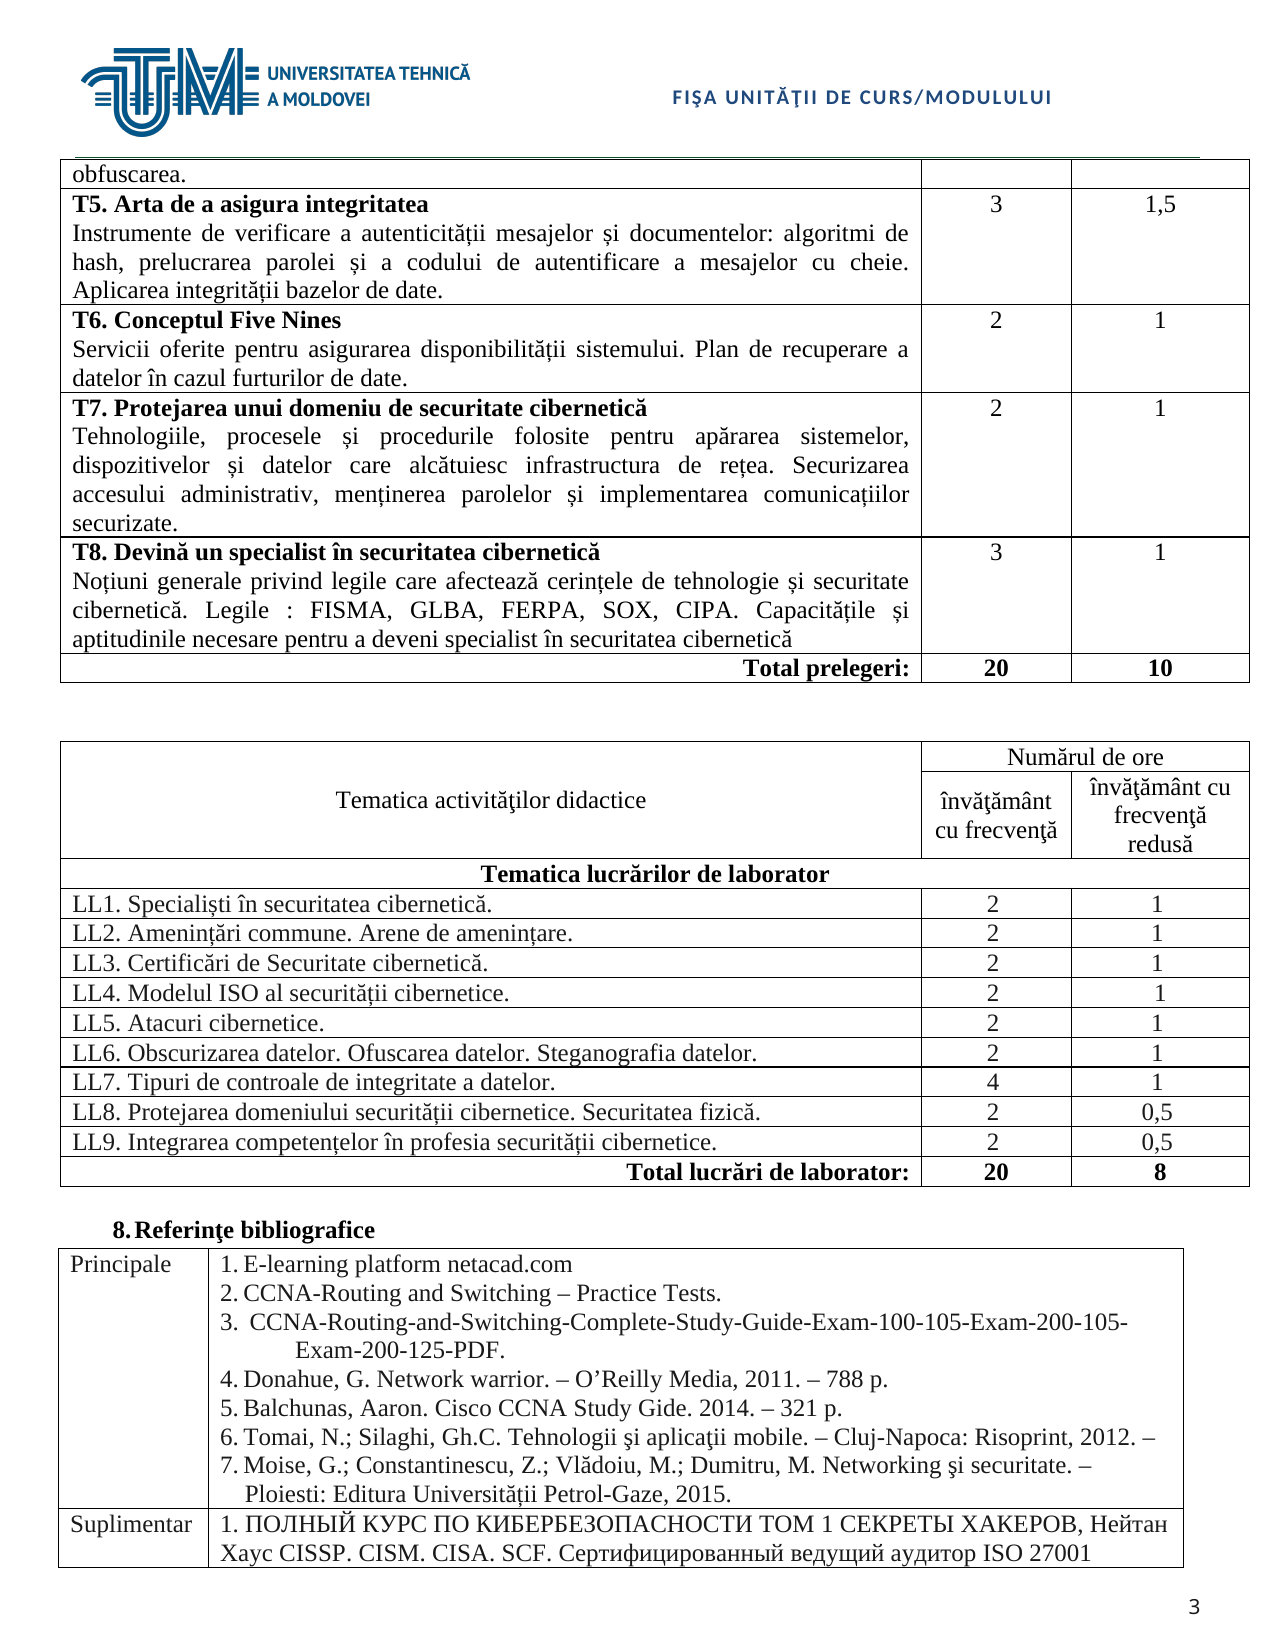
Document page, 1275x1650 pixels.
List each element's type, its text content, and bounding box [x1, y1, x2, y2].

table_cell T6. Conceptul Five Nines Servicii oferite pentru asigurarea disponibilității sistemului. Plan de recuperare a datelor în cazul furturilor de date. [61, 305, 921, 392]
table_cell 1 [1072, 305, 1249, 392]
table_cell 3 [922, 538, 1071, 652]
table_cell 2 [922, 160, 1071, 188]
table_header Principale [59, 1249, 208, 1508]
table_cell T5. Arta de a asigura integritatea Instrumente de verificare a autenticității mesajelor și documentelor: algoritmi de hash, prelucrarea parolei și a codului de autentificare a mesajelor cu cheie. Aplicarea integrității bazelor de date. [61, 189, 921, 304]
table_cell LL8. Protejarea domeniului securității cibernetice. Securitatea fizică. [61, 1097, 921, 1126]
table_cell 2 [922, 978, 1071, 1007]
table_cell 1,5 [1072, 189, 1249, 304]
table_cell 2 [922, 1127, 1071, 1156]
table_cell 1 [1072, 978, 1249, 1007]
table_cell LL4. Modelul ISO al securității cibernetice. [61, 978, 921, 1007]
table_cell 1 [1072, 889, 1249, 917]
table_cell 2 [922, 919, 1071, 947]
table_cell învăţământ cu frecvenţă [922, 772, 1071, 858]
table_cell 0,5 [1072, 1097, 1249, 1126]
table_cell 1 [1072, 1068, 1249, 1096]
table_header E-learning platform netacad.com CCNA-Routing and Switching – Practice Tests. CCNA-Routing-and-Switching-Complete-Study-Guide-Exam-100-105-Exam-200-105-Exam-200-125-PDF. Donahue, G. Network warrior. – O’Reilly Media, 2011. – 788 p. Balchunas, Aaron. Cisco CCNA Study Gide. 2014. – 321 p. Tomai, N.; Silaghi, Gh.C. Tehnologii şi aplicaţii mobile. – Cluj-Napoca: Risoprint, 2012. – Moise, G.; Constantinescu, Z.; Vlădoiu, M.; Dumitru, M. Networking şi securitate. – Ploiesti: Editura Universității Petrol-Gaze, 2015. [209, 1249, 1183, 1508]
table_cell 1 [1072, 1008, 1249, 1037]
table_cell LL2. Amenințări commune. Arene de amenințare. [61, 919, 921, 947]
table_cell 3 [922, 189, 1071, 304]
table_cell LL3. Certificări de Securitate cibernetică. [61, 948, 921, 977]
table_cell 2 [922, 948, 1071, 977]
table_cell LL9. Integrarea competențelor în profesia securității cibernetice. [61, 1127, 921, 1156]
table_cell 1 [1072, 393, 1249, 536]
list Referinţe bibliografice [112, 1215, 1200, 1244]
table_cell T8. Devină un specialist în securitatea cibernetică Noțiuni generale privind legile care afectează cerințele de tehnologie și securitate cibernetică. Legile : FISMA, GLBA, FERPA, SOX, CIPA. Capacitățile și aptitudinile necesare pentru a deveni specialist în securitatea cibernetică [61, 538, 921, 652]
table_cell Tematica lucrărilor de laborator [61, 859, 1249, 888]
table_cell 1 [1072, 919, 1249, 947]
table_cell Total prelegeri: [61, 654, 921, 682]
table_cell Total lucrări de laborator: [61, 1157, 921, 1186]
picture [70, 42, 477, 144]
table_cell 2 [922, 1038, 1071, 1066]
table_cell 2 [922, 889, 1071, 917]
table_cell T7. Protejarea unui domeniu de securitate cibernetică Tehnologiile, procesele și procedurile folosite pentru apărarea sistemelor, dispozitivelor și datelor care alcătuiesc infrastructura de rețea. Securizarea accesului administrativ, menținerea parolelor și implementarea comunicațiilor securizate. [61, 393, 921, 536]
table_cell 2 [922, 393, 1071, 536]
table_header Numărul de ore [922, 742, 1249, 771]
table_cell LL6. Obscurizarea datelor. Ofuscarea datelor. Steganografia datelor. [61, 1038, 921, 1066]
table_cell Suplimentare [59, 1509, 208, 1567]
table_cell LL7. Tipuri de controale de integritate a datelor. [61, 1068, 921, 1096]
table_cell 1 [1072, 538, 1249, 652]
table_cell 8 [1072, 1157, 1249, 1186]
table_header Tematica activităţilor didactice [61, 742, 921, 858]
table_cell 20 [922, 654, 1071, 682]
table_cell 1 [1072, 1038, 1249, 1066]
table_cell 20 [922, 1157, 1071, 1186]
table_cell 0,5 [1072, 1127, 1249, 1156]
table_cell LL5. Atacuri cibernetice. [61, 1008, 921, 1037]
table_cell 10 [1072, 654, 1249, 682]
table_cell 1 [1072, 948, 1249, 977]
table_cell învăţământ cu frecvenţă redusă [1072, 772, 1249, 858]
table_cell 1 [1072, 160, 1249, 188]
table_cell 2 [922, 1008, 1071, 1037]
table_cell 2 [922, 305, 1071, 392]
table_cell LL1. Specialiști în securitatea cibernetică. [61, 889, 921, 917]
table_cell 2 [922, 1097, 1071, 1126]
table_cell 4 [922, 1068, 1071, 1096]
